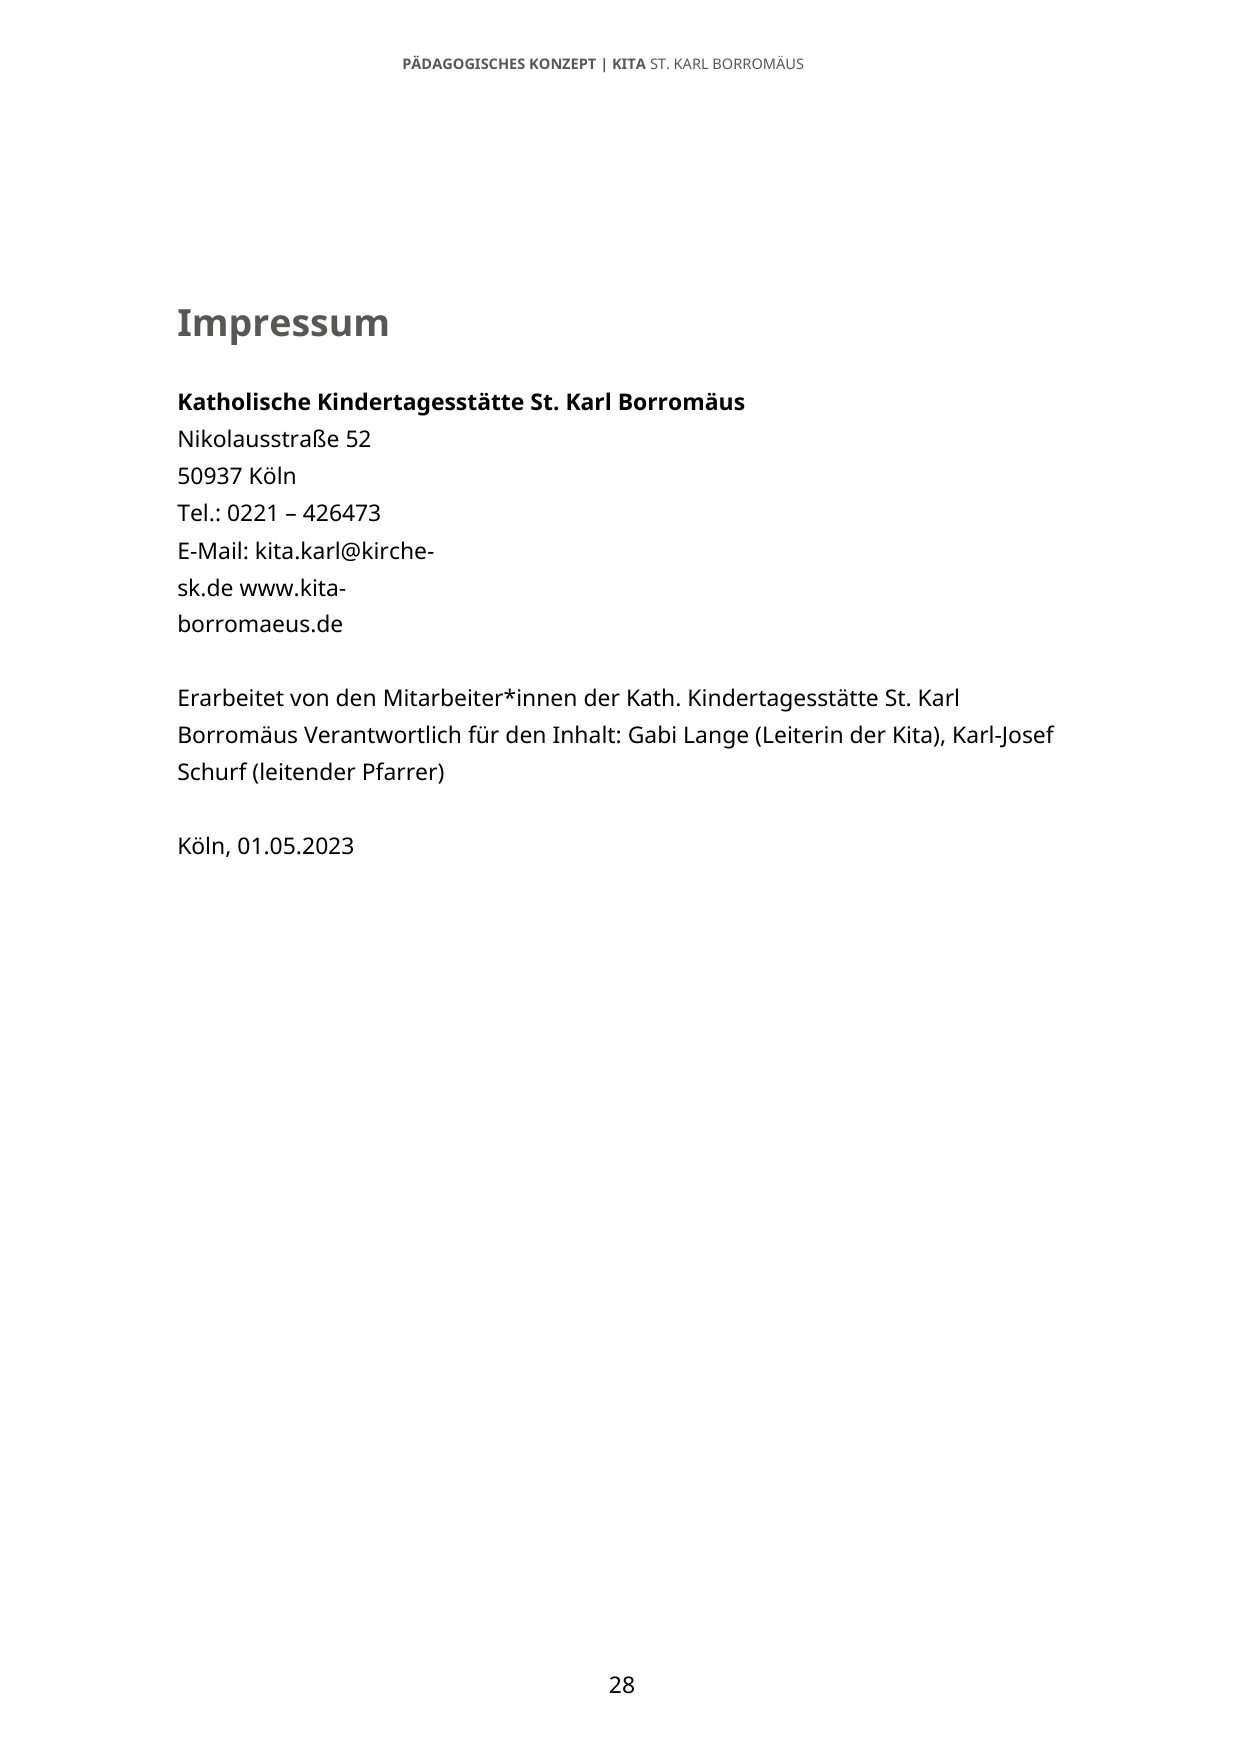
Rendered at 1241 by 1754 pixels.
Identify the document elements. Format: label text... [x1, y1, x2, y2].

text Erarbeitet von den Mitarbeiter*innen der Kath. Kindertagesstätte St. Karl Borromäus Verantwortlich für den Inhalt: Gabi Lange (Leiterin der Kita), Karl-Josef Schurf (leitender Pfarrer) [177, 682, 1056, 787]
text 50937 Köln [177, 460, 1111, 491]
subtitle Katholische Kindertagesstätte St. Karl Borromäus [177, 386, 1111, 417]
text Köln, 01.05.2023 [177, 830, 1111, 861]
subtitle Impressum [177, 296, 1111, 347]
text Nikolausstraße 52 [177, 423, 1111, 454]
text Tel.: 0221 – 426473 [177, 497, 1111, 529]
text E-Mail: kita.karl@kirche-sk.de www.kita-borromaeus.de [177, 534, 461, 639]
